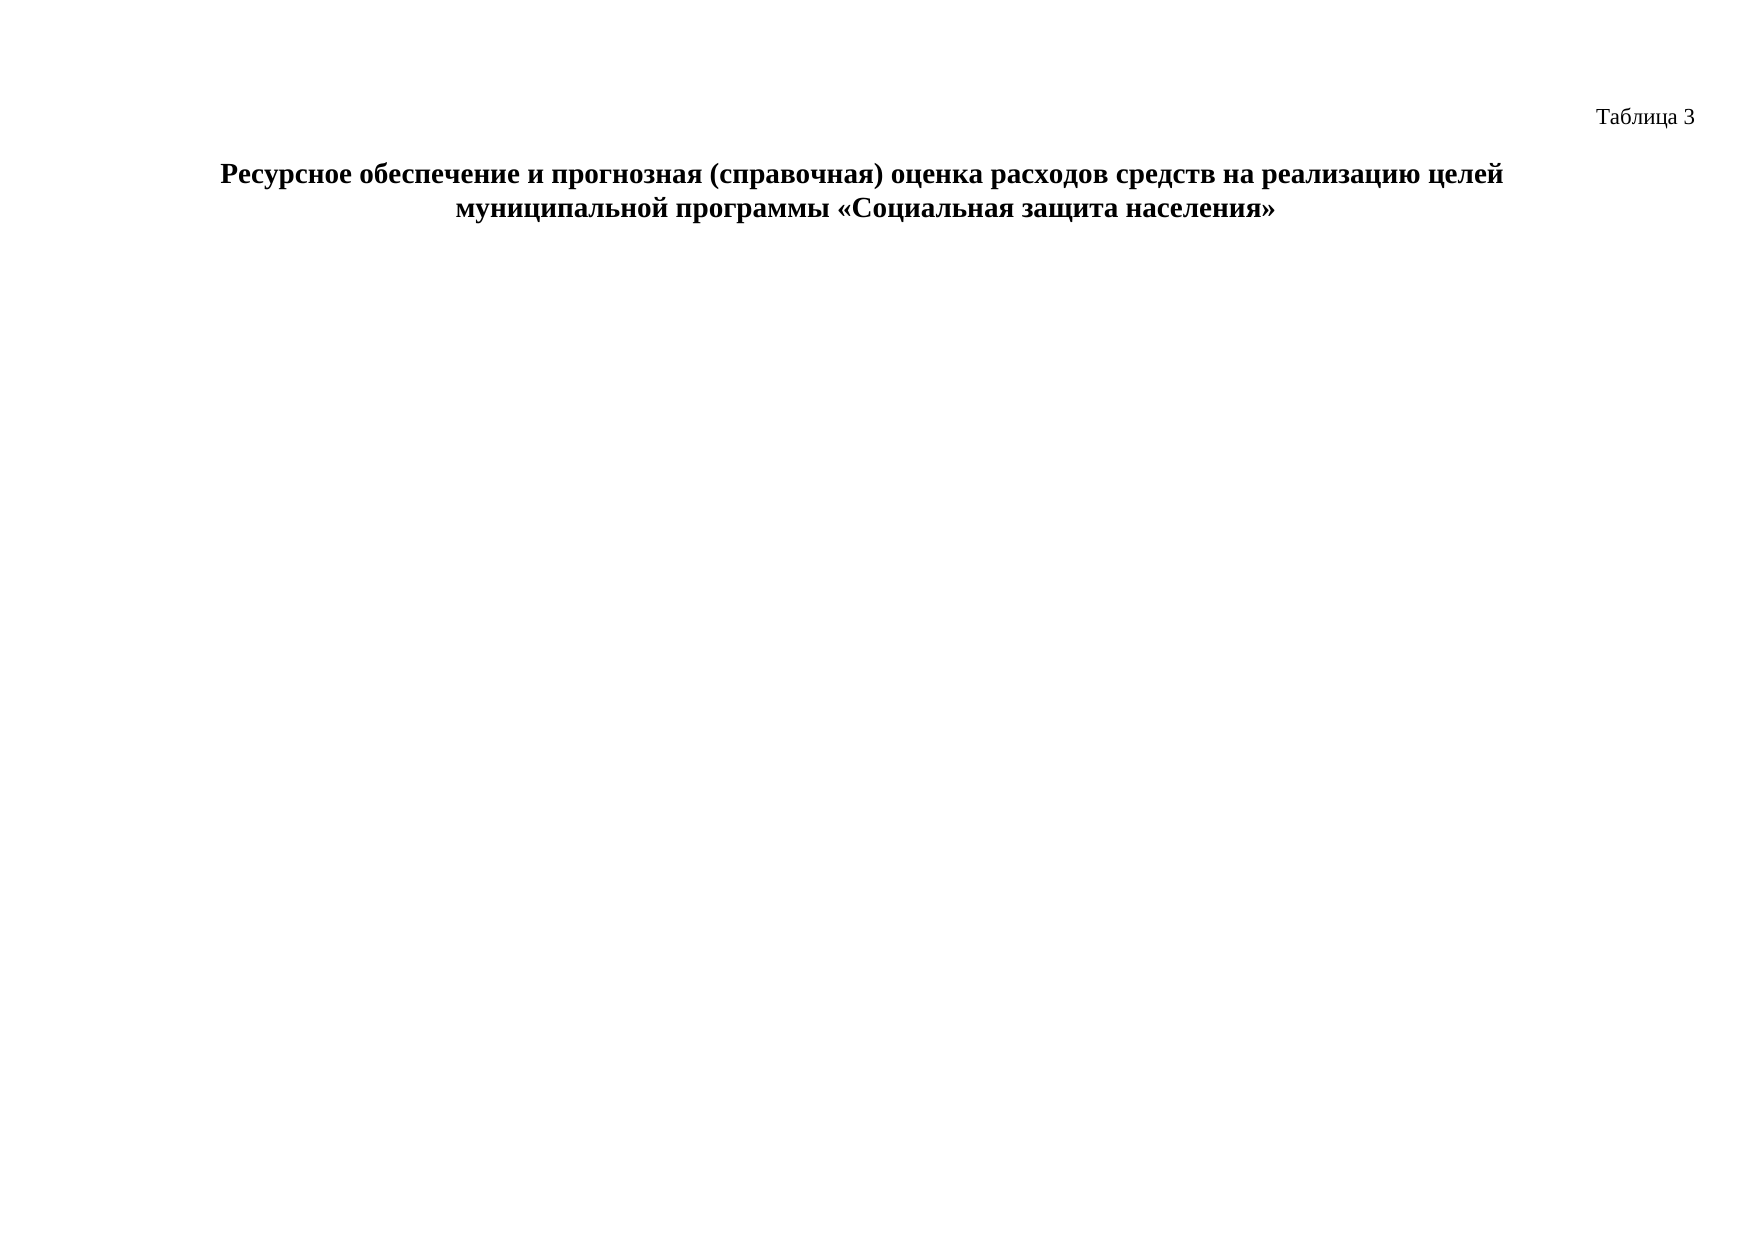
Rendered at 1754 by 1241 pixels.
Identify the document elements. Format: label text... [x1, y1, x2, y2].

text Таблица 3 [29, 103, 1695, 130]
text Ресурсное обеспечение и прогнозная (справочная) оценка расходов средств на реализацию целей [29, 156, 1695, 190]
text муниципальной программы «Социальная защита населения» [29, 190, 1695, 223]
